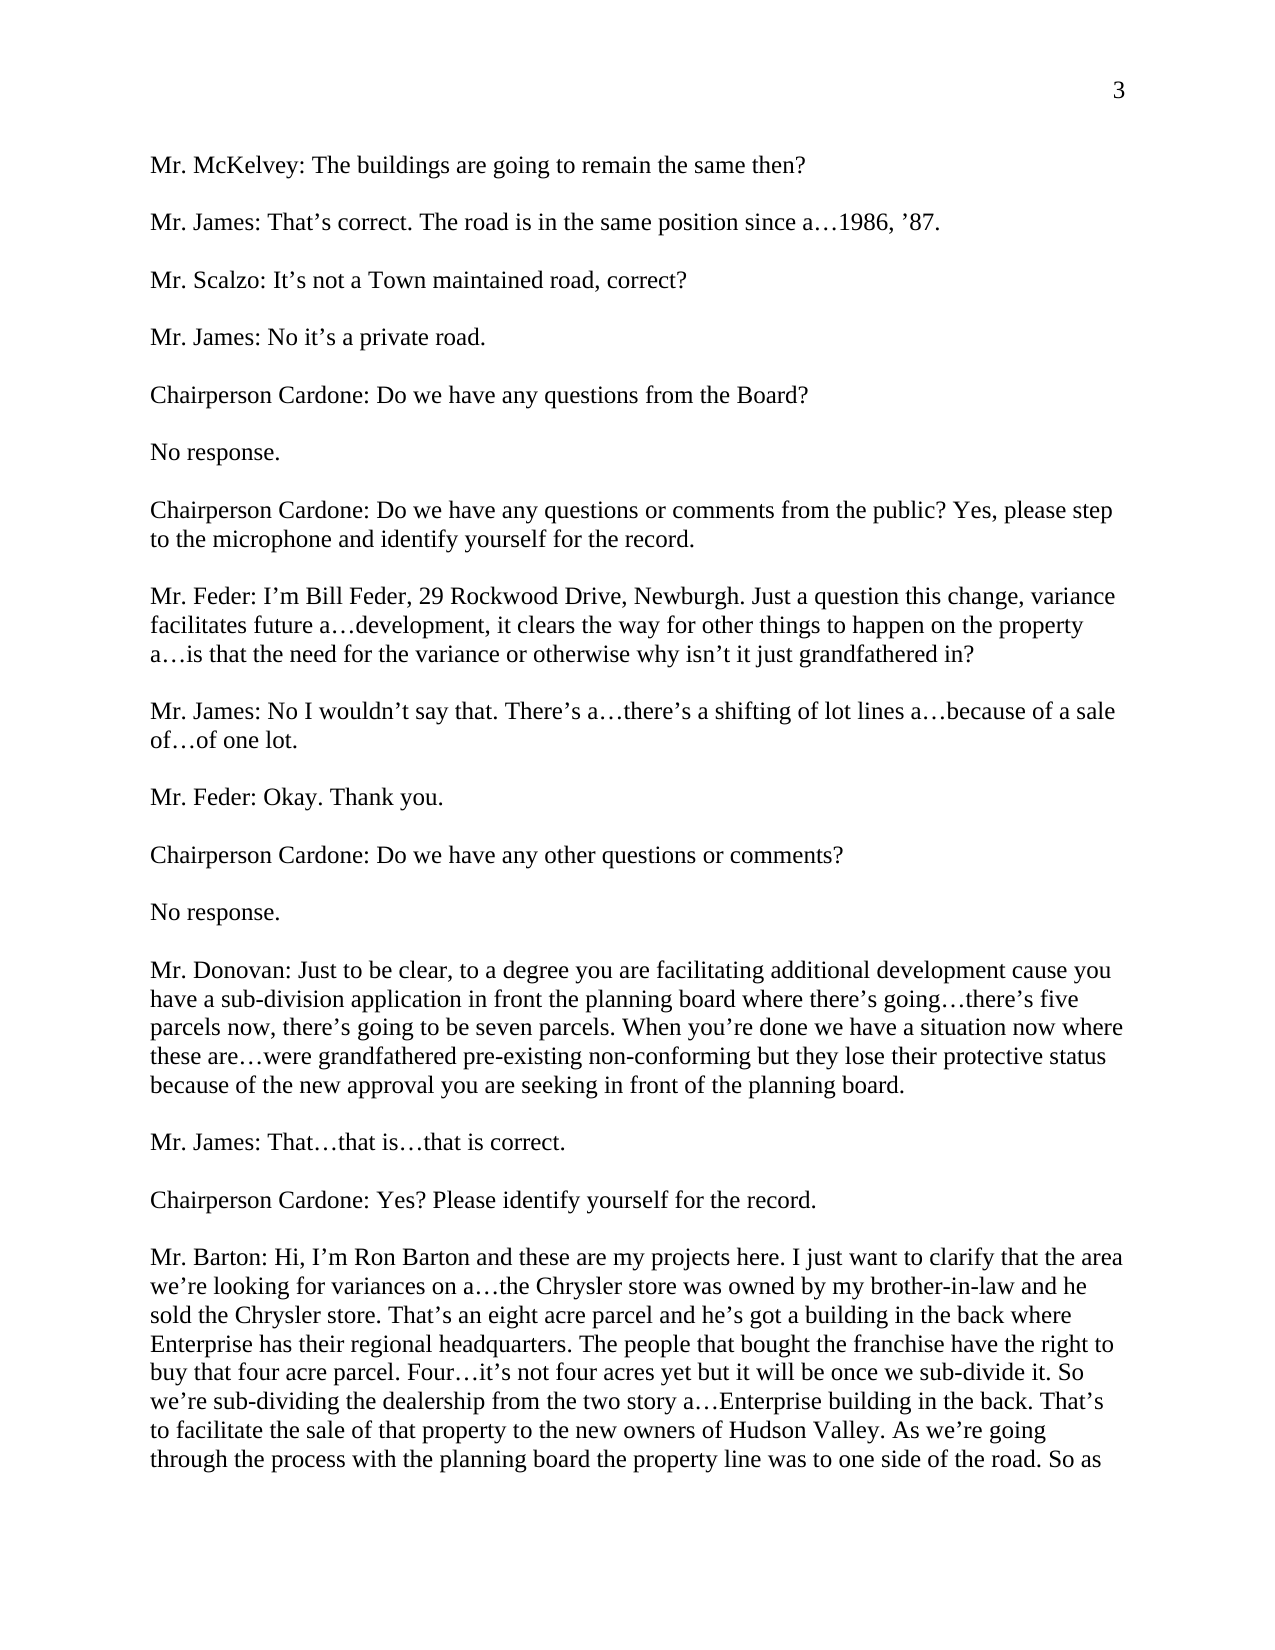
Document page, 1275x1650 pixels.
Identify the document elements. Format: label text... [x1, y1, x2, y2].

text Mr. James: That’s correct. The road is in the same position since a…1986, ’87. [150, 207, 1125, 236]
text No response. [150, 897, 1125, 926]
text No response. [150, 437, 1125, 466]
text Chairperson Cardone: Do we have any other questions or comments? [150, 840, 1125, 869]
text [150, 1242, 1125, 1472]
text Chairperson Cardone: Do we have any questions or comments from the public? Yes, please step to the microphone and identify yourself for the record. [150, 495, 1125, 552]
text Mr. James: No it’s a private road. [150, 322, 1125, 351]
text Mr. Scalzo: It’s not a Town maintained road, correct? [150, 265, 1125, 294]
text Mr. Feder: Okay. Thank you. [150, 782, 1125, 811]
text Mr. McKelvey: The buildings are going to remain the same then? [150, 150, 1125, 179]
text Mr. Feder: I’m Bill Feder, 29 Rockwood Drive, Newburgh. Just a question this change, variance facilitates future a…development, it clears the way for other things to happen on the property a…is that the need for the variance or otherwise why isn’t it just grandfathered in? [150, 581, 1125, 667]
text Mr. James: No I wouldn’t say that. There’s a…there’s a shifting of lot lines a…because of a sale of…of one lot. [150, 696, 1125, 754]
text Chairperson Cardone: Yes? Please identify yourself for the record. [150, 1185, 1125, 1214]
text Mr. James: That…that is…that is correct. [150, 1127, 1125, 1156]
text Chairperson Cardone: Do we have any questions from the Board? [150, 380, 1125, 409]
text Mr. Donovan: Just to be clear, to a degree you are facilitating additional development cause you have a sub-division application in front the planning board where there’s going…there’s five parcels now, there’s going to be seven parcels. When you’re done we have a situation now where these are…were grandfathered pre-existing non-conforming but they lose their protective status because of the new approval you are seeking in front of the planning board. [150, 955, 1125, 1099]
